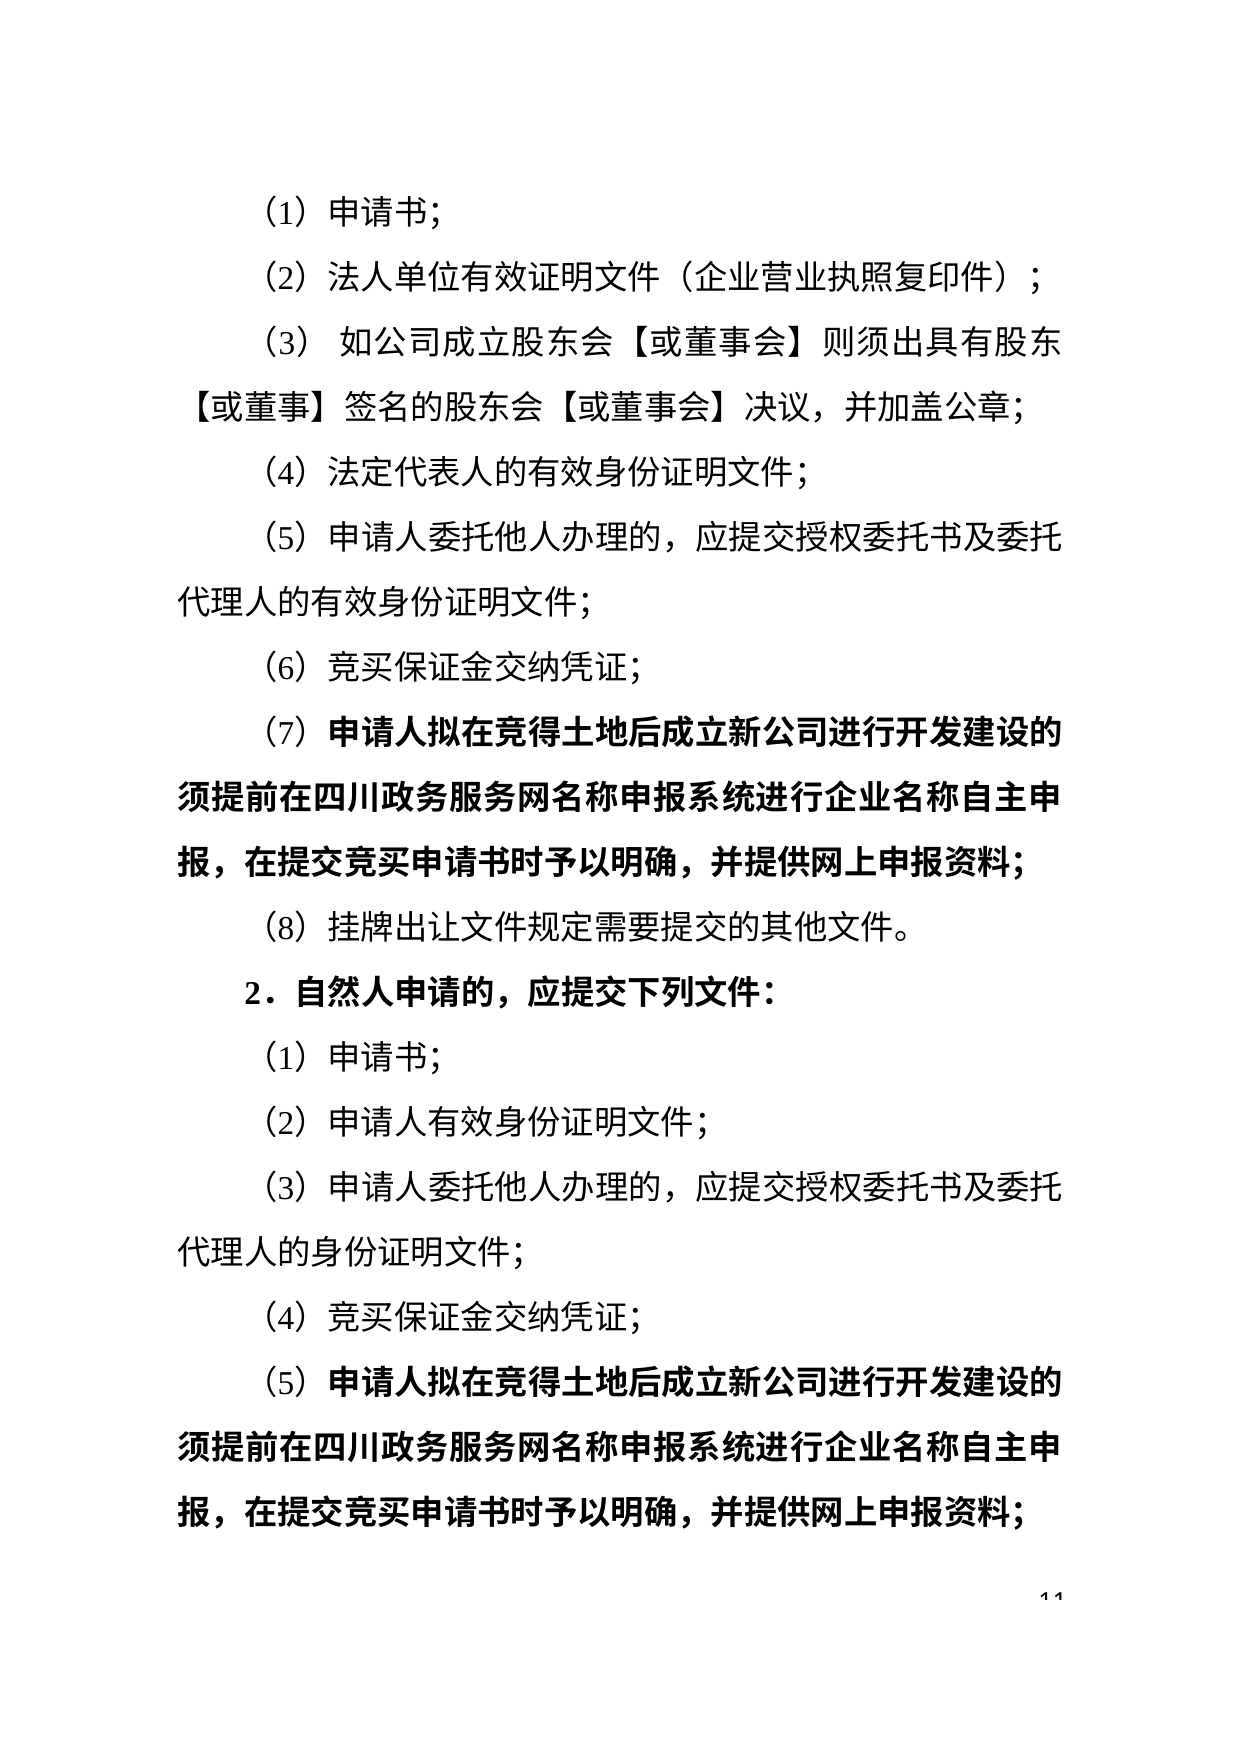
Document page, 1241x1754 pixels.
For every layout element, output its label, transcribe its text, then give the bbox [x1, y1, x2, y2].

text （2）申请人有效身份证明文件； [177, 1087, 1063, 1152]
text 2．自然人申请的，应提交下列文件： [177, 957, 1063, 1022]
text （1）申请书； [177, 177, 1063, 242]
text （4）竞买保证金交纳凭证； [177, 1282, 1063, 1347]
text （2）法人单位有效证明文件（企业营业执照复印件）； [177, 242, 1063, 307]
text （7）申请人拟在竞得土地后成立新公司进行开发建设的，须提前在四川政务服务网名称申报系统进行企业名称自主申报，在提交竞买申请书时予以明确，并提供网上申报资料； [177, 697, 1063, 892]
text （3） 如公司成立股东会【或董事会】则须出具有股东【或董事】签名的股东会【或董事会】决议，并加盖公章； [177, 307, 1063, 437]
text （5）申请人委托他人办理的，应提交授权委托书及委托代理人的有效身份证明文件； [177, 502, 1063, 632]
text （8）挂牌出让文件规定需要提交的其他文件。 [177, 892, 1063, 957]
text （5）申请人拟在竞得土地后成立新公司进行开发建设的，须提前在四川政务服务网名称申报系统进行企业名称自主申报，在提交竞买申请书时予以明确，并提供网上申报资料； [177, 1347, 1063, 1542]
text （3）申请人委托他人办理的，应提交授权委托书及委托代理人的身份证明文件； [177, 1152, 1063, 1282]
text （6）竞买保证金交纳凭证； [177, 632, 1063, 697]
text （1）申请书； [177, 1022, 1063, 1087]
text （4）法定代表人的有效身份证明文件； [177, 437, 1063, 502]
